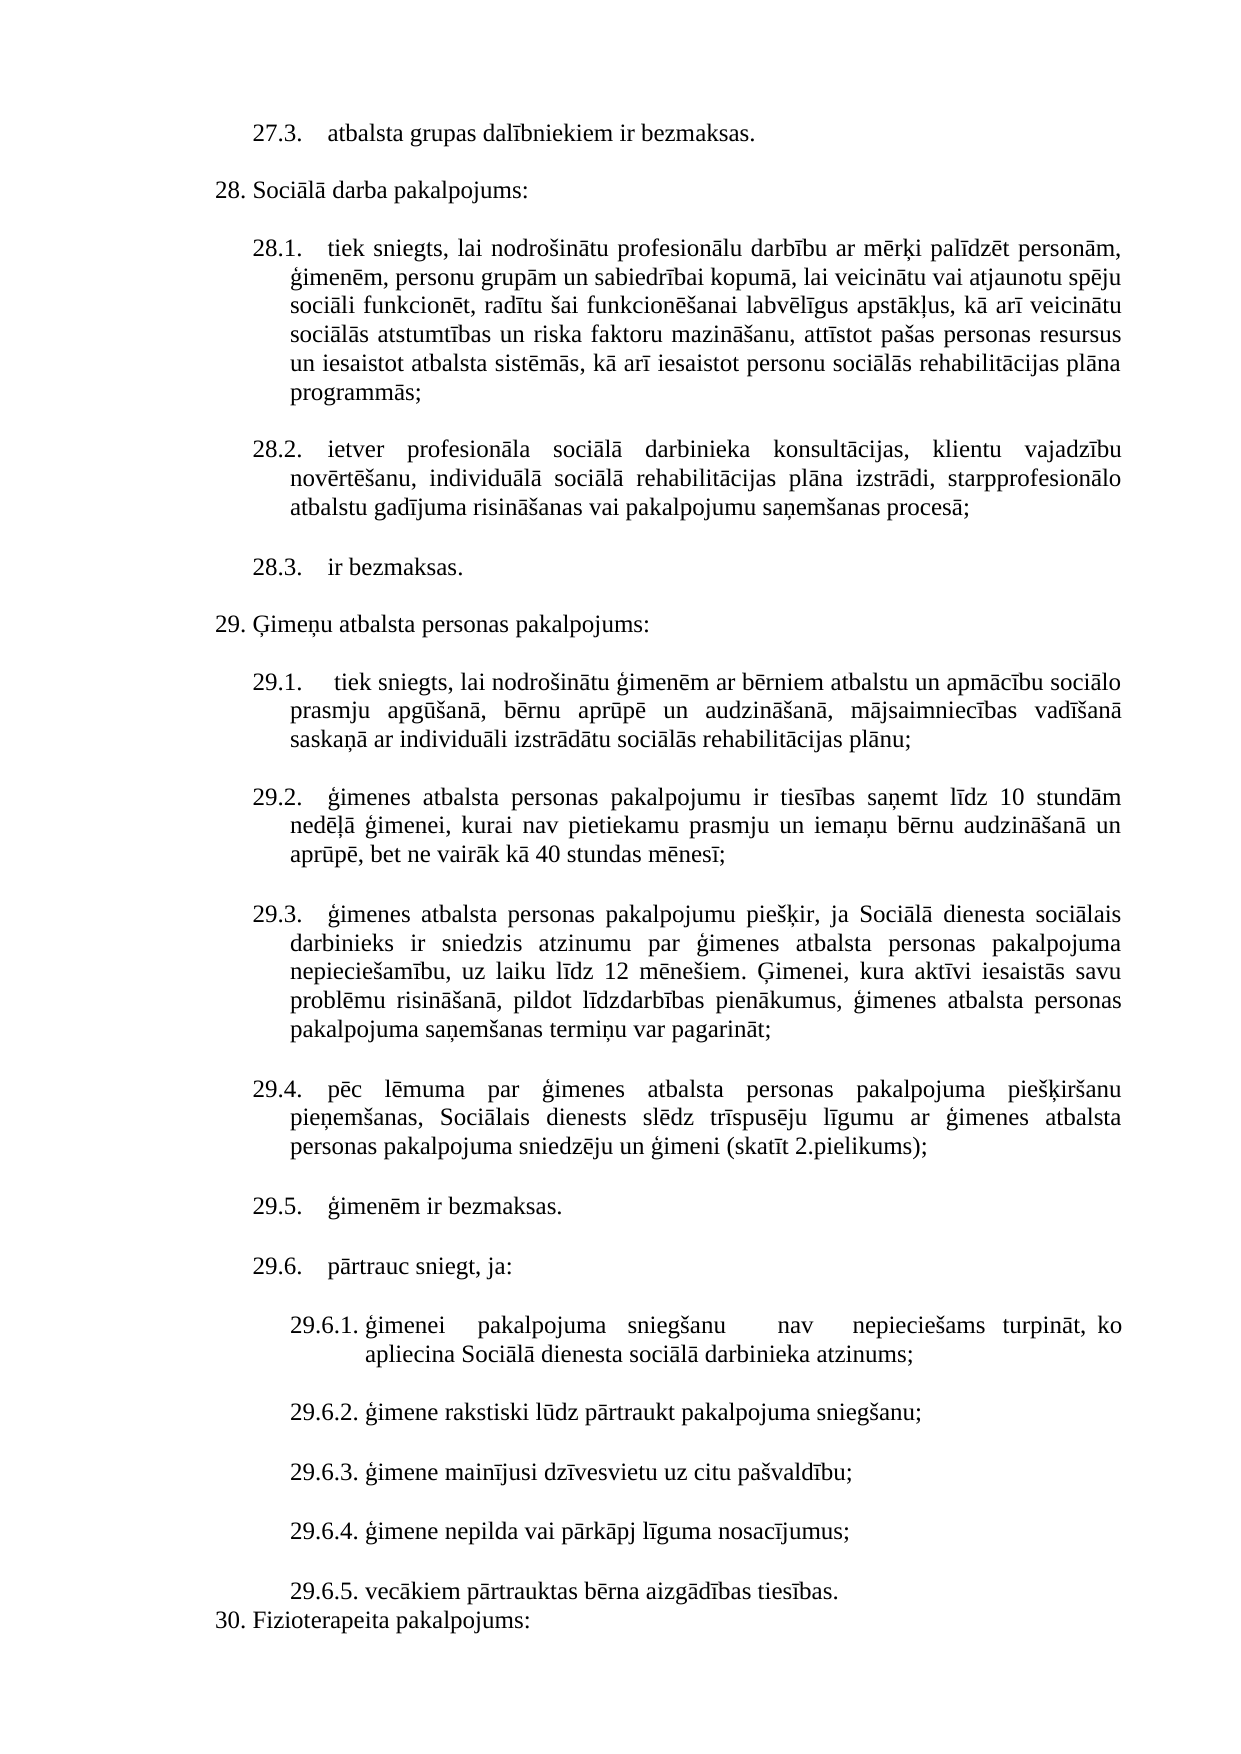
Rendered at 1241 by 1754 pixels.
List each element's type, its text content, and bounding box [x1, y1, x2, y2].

list tiek sniegts, lai nodrošinātu profesionālu darbību ar mērķi palīdzēt personām, ģimenēm, personu grupām un sabiedrībai kopumā, lai veicinātu vai atjaunotu spēju sociāli funkcionēt, radītu šai funkcionēšanai labvēlīgus apstākļus, kā arī veicinātu sociālās atstumtības un riska faktoru mazināšanu, attīstot pašas personas resursus un iesaistot atbalsta sistēmās, kā arī iesaistot personu sociālās rehabilitācijas plāna programmās; [252, 233, 1122, 406]
list Sociālā darba pakalpojums: [215, 176, 1122, 204]
list ģimenes atbalsta personas pakalpojumu piešķir, ja Sociālā dienesta sociālais darbinieks ir sniedzis atzinumu par ģimenes atbalsta personas pakalpojuma nepieciešamību, uz laiku līdz 12 mēnešiem. Ģimenei, kura aktīvi iesaistās savu problēmu risināšanā, pildot līdzdarbības pienākumus, ģimenes atbalsta personas pakalpojuma saņemšanas termiņu var pagarināt; [252, 899, 1122, 1043]
list ģimene rakstiski lūdz pārtraukt pakalpojuma sniegšanu; [290, 1397, 1122, 1426]
list ietver profesionāla sociālā darbinieka konsultācijas, klientu vajadzību novērtēšanu, individuālā sociālā rehabilitācijas plāna izstrādi, starpprofesionālo atbalstu gadījuma risināšanas vai pakalpojumu saņemšanas procesā; [252, 434, 1122, 521]
list Ģimeņu atbalsta personas pakalpojums: [215, 609, 1122, 638]
list ģimene mainījusi dzīvesvietu uz citu pašvaldību; [290, 1457, 1122, 1485]
list vecākiem pārtrauktas bērna aizgādības tiesības. [290, 1576, 1122, 1605]
list Fizioterapeita pakalpojums: [215, 1605, 1122, 1634]
list atbalsta grupas dalībniekiem ir bezmaksas. [252, 118, 1122, 147]
list ģimenes atbalsta personas pakalpojumu ir tiesības saņemt līdz 10 stundām nedēļā ģimenei, kurai nav pietiekamu prasmju un iemaņu bērnu audzināšanā un aprūpē, bet ne vairāk kā 40 stundas mēnesī; [252, 782, 1122, 868]
list ģimenēm ir bezmaksas. [252, 1191, 1122, 1220]
list ģimenei pakalpojuma sniegšanu nav nepieciešams turpināt, ko apliecina Sociālā dienesta sociālā darbinieka atzinums; [290, 1311, 1122, 1368]
list pārtrauc sniegt, ja: [252, 1251, 1122, 1279]
list tiek sniegts, lai nodrošinātu ģimenēm ar bērniem atbalstu un apmācību sociālo prasmju apgūšanā, bērnu aprūpē un audzināšanā, mājsaimniecības vadīšanā saskaņā ar individuāli izstrādātu sociālās rehabilitācijas plānu; [252, 667, 1122, 753]
list ģimene nepilda vai pārkāpj līguma nosacījumus; [290, 1516, 1122, 1545]
list ir bezmaksas. [252, 552, 1122, 580]
list pēc lēmuma par ģimenes atbalsta personas pakalpojuma piešķiršanu pieņemšanas, Sociālais dienests slēdz trīspusēju līgumu ar ģimenes atbalsta personas pakalpojuma sniedzēju un ģimeni (skatīt 2.pielikums); [252, 1074, 1122, 1160]
